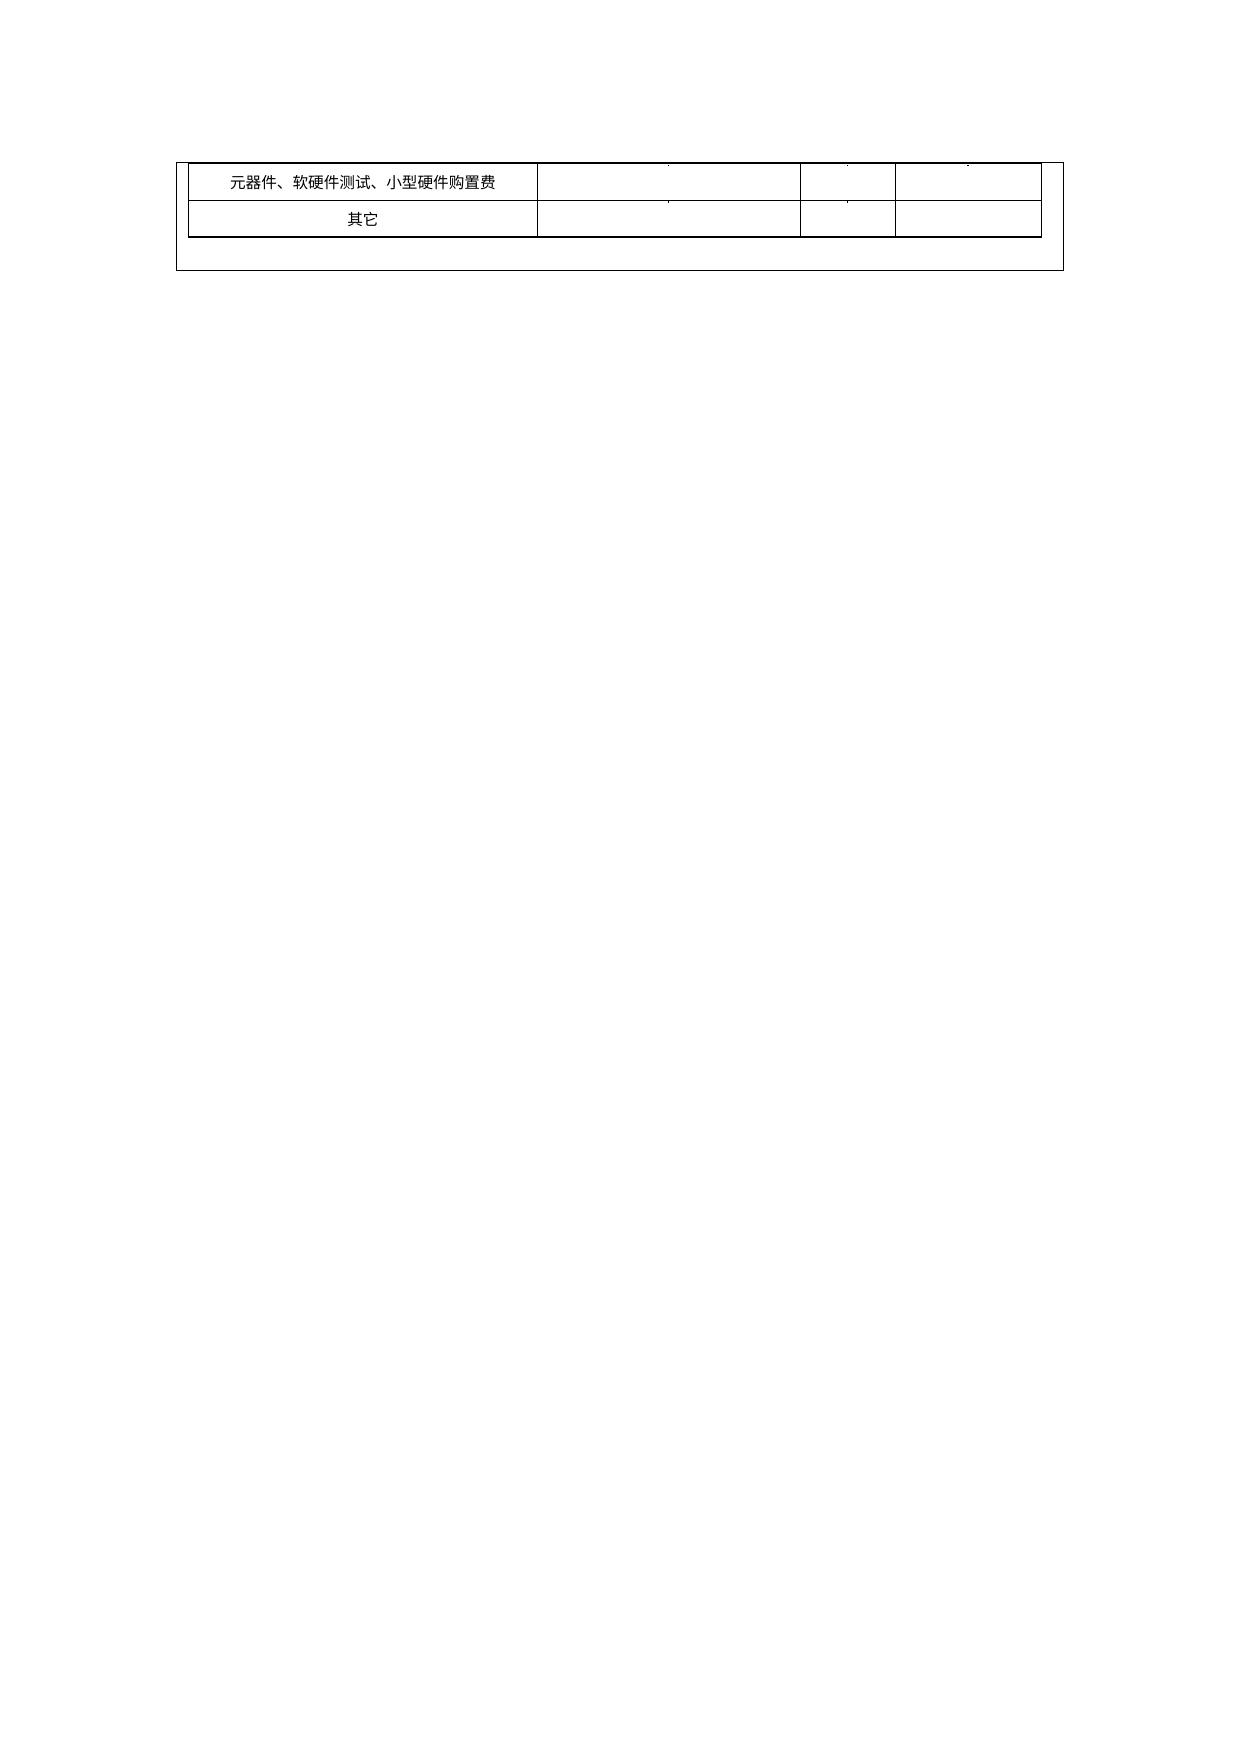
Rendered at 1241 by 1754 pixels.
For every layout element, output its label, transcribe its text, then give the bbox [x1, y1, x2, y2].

table_cell 经费使用明细情况 [177, 163, 1063, 270]
